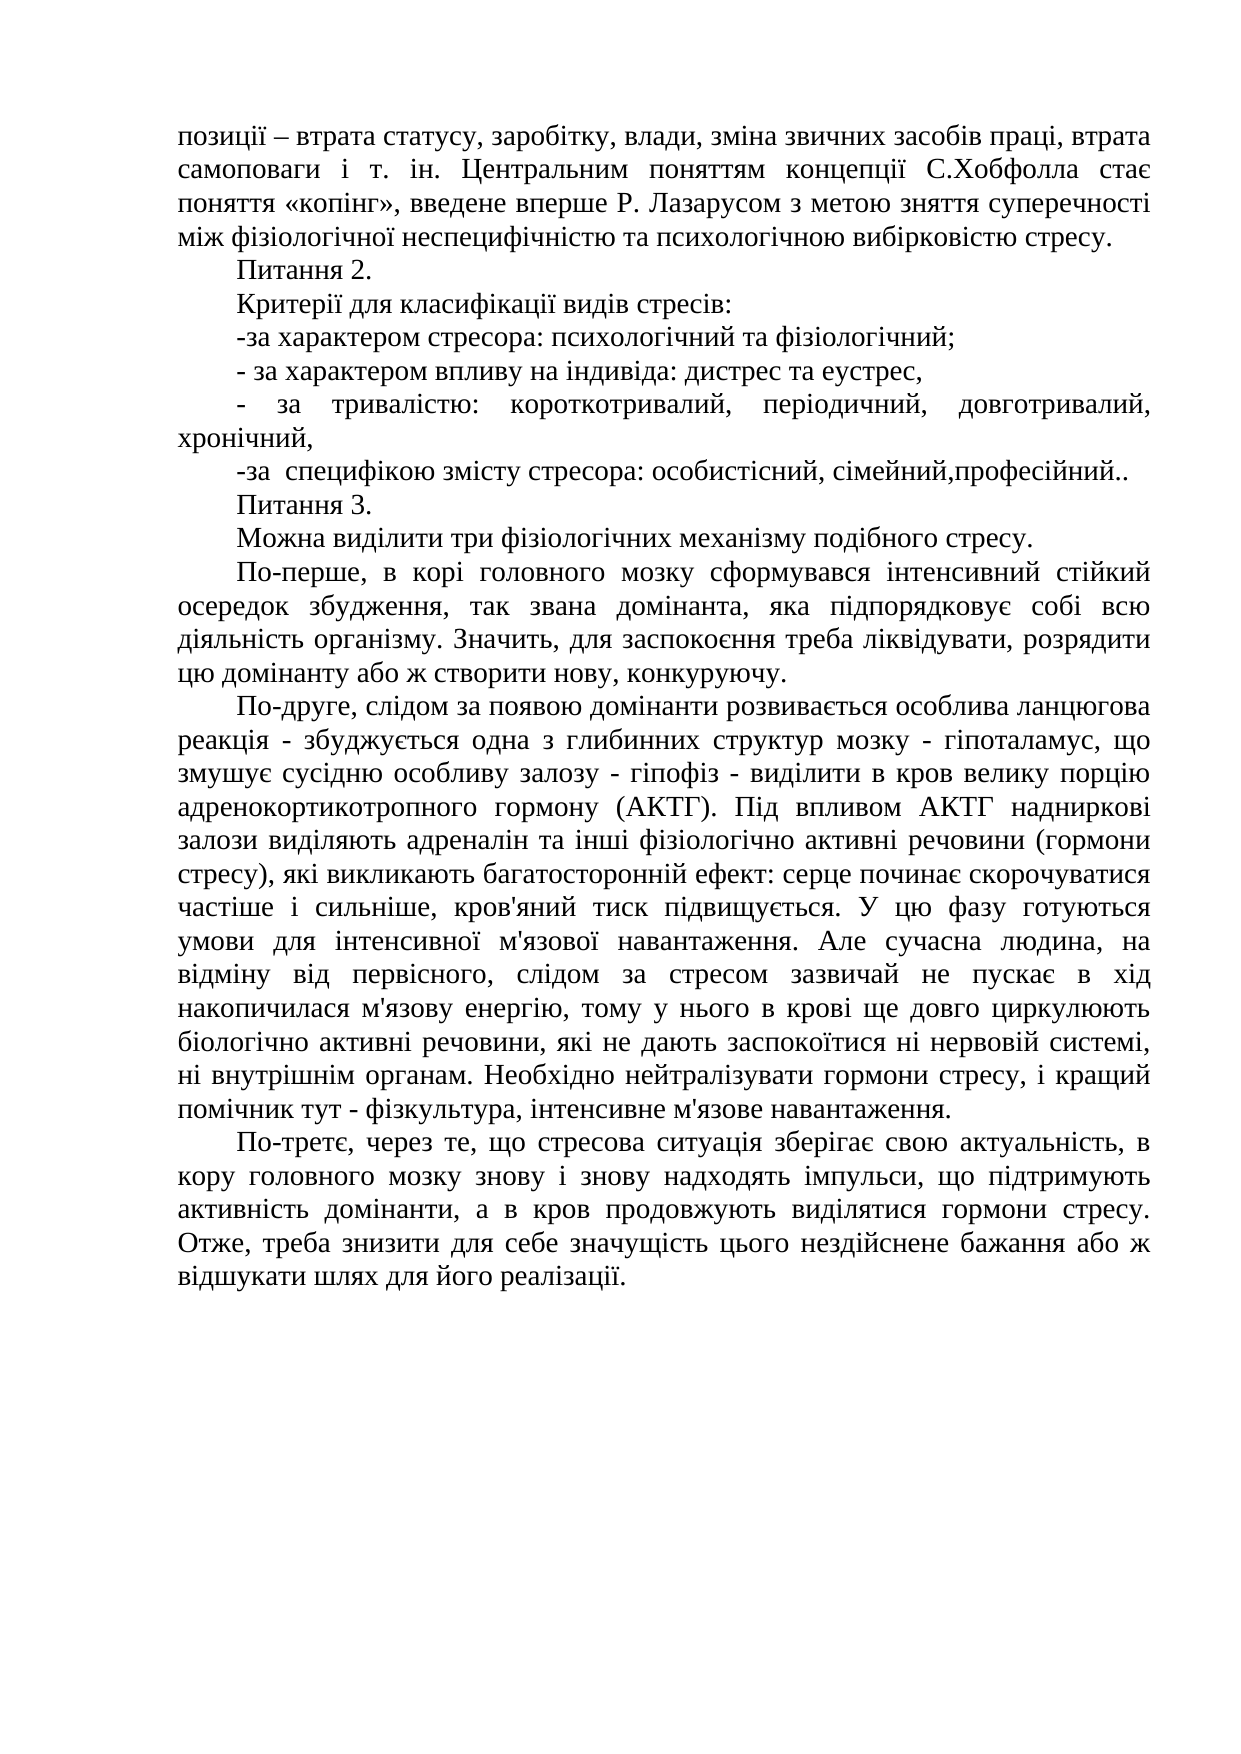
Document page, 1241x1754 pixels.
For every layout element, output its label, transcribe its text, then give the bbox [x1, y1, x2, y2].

text По-третє, через те, що стресова ситуація зберігає свою актуальність, в кору головного мозку знову і знову надходять імпульси, що підтримують активність домінанти, а в кров продовжують виділятися гормони стресу. Отже, треба знизити для себе значущість цього нездійснене бажання або ж відшукати шлях для його реалізації. [177, 1124, 1152, 1292]
text Можна виділити три фізіологічних механізму подібного стресу. [177, 521, 1152, 554]
text Питання 2. [177, 252, 1152, 286]
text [177, 118, 1152, 252]
text -за характером стресора: психологічний та фізіологічний; [177, 319, 1152, 353]
text Питання 3. [177, 487, 1152, 521]
text -за специфікою змісту стресора: особистісний, сімейний,професійний.. [177, 453, 1152, 487]
text Критерії для класифікації видів стресів: [177, 286, 1152, 319]
text - за характером впливу на індивіда: дистрес та еустрес, [177, 353, 1152, 386]
text - за тривалістю: короткотривалий, періодичний, довготривалий, хронічний, [177, 386, 1152, 453]
text По-перше, в корі головного мозку сформувався інтенсивний стійкий осередок збудження, так звана домінанта, яка підпорядковує собі всю діяльність організму. Значить, для заспокоєння треба ліквідувати, розрядити цю домінанту або ж створити нову, конкуруючу. [177, 554, 1152, 688]
text По-друге, слідом за появою домінанти розвивається особлива ланцюгова реакція - збуджується одна з глибинних структур мозку - гіпоталамус, що змушує сусідню особливу залозу - гіпофіз - виділити в кров велику порцію адренокортикотропного гормону (АКТГ). Під впливом АКТГ надниркові залози виділяють адреналін та інші фізіологічно активні речовини (гормони стресу), які викликають багатосторонній ефект: серце починає скорочуватися частіше і сильніше, кров'яний тиск підвищується. У цю фазу готуються умови для інтенсивної м'язової навантаження. Але сучасна людина, на відміну від первісного, слідом за стресом зазвичай не пускає в хід накопичилася м'язову енергію, тому у нього в крові ще довго циркулюють біологічно активні речовини, які не дають заспокоїтися ні нервовій системі, ні внутрішнім органам. Необхідно нейтралізувати гормони стресу, і кращий помічник тут - фізкультура, інтенсивне м'язове навантаження. [177, 688, 1152, 1124]
